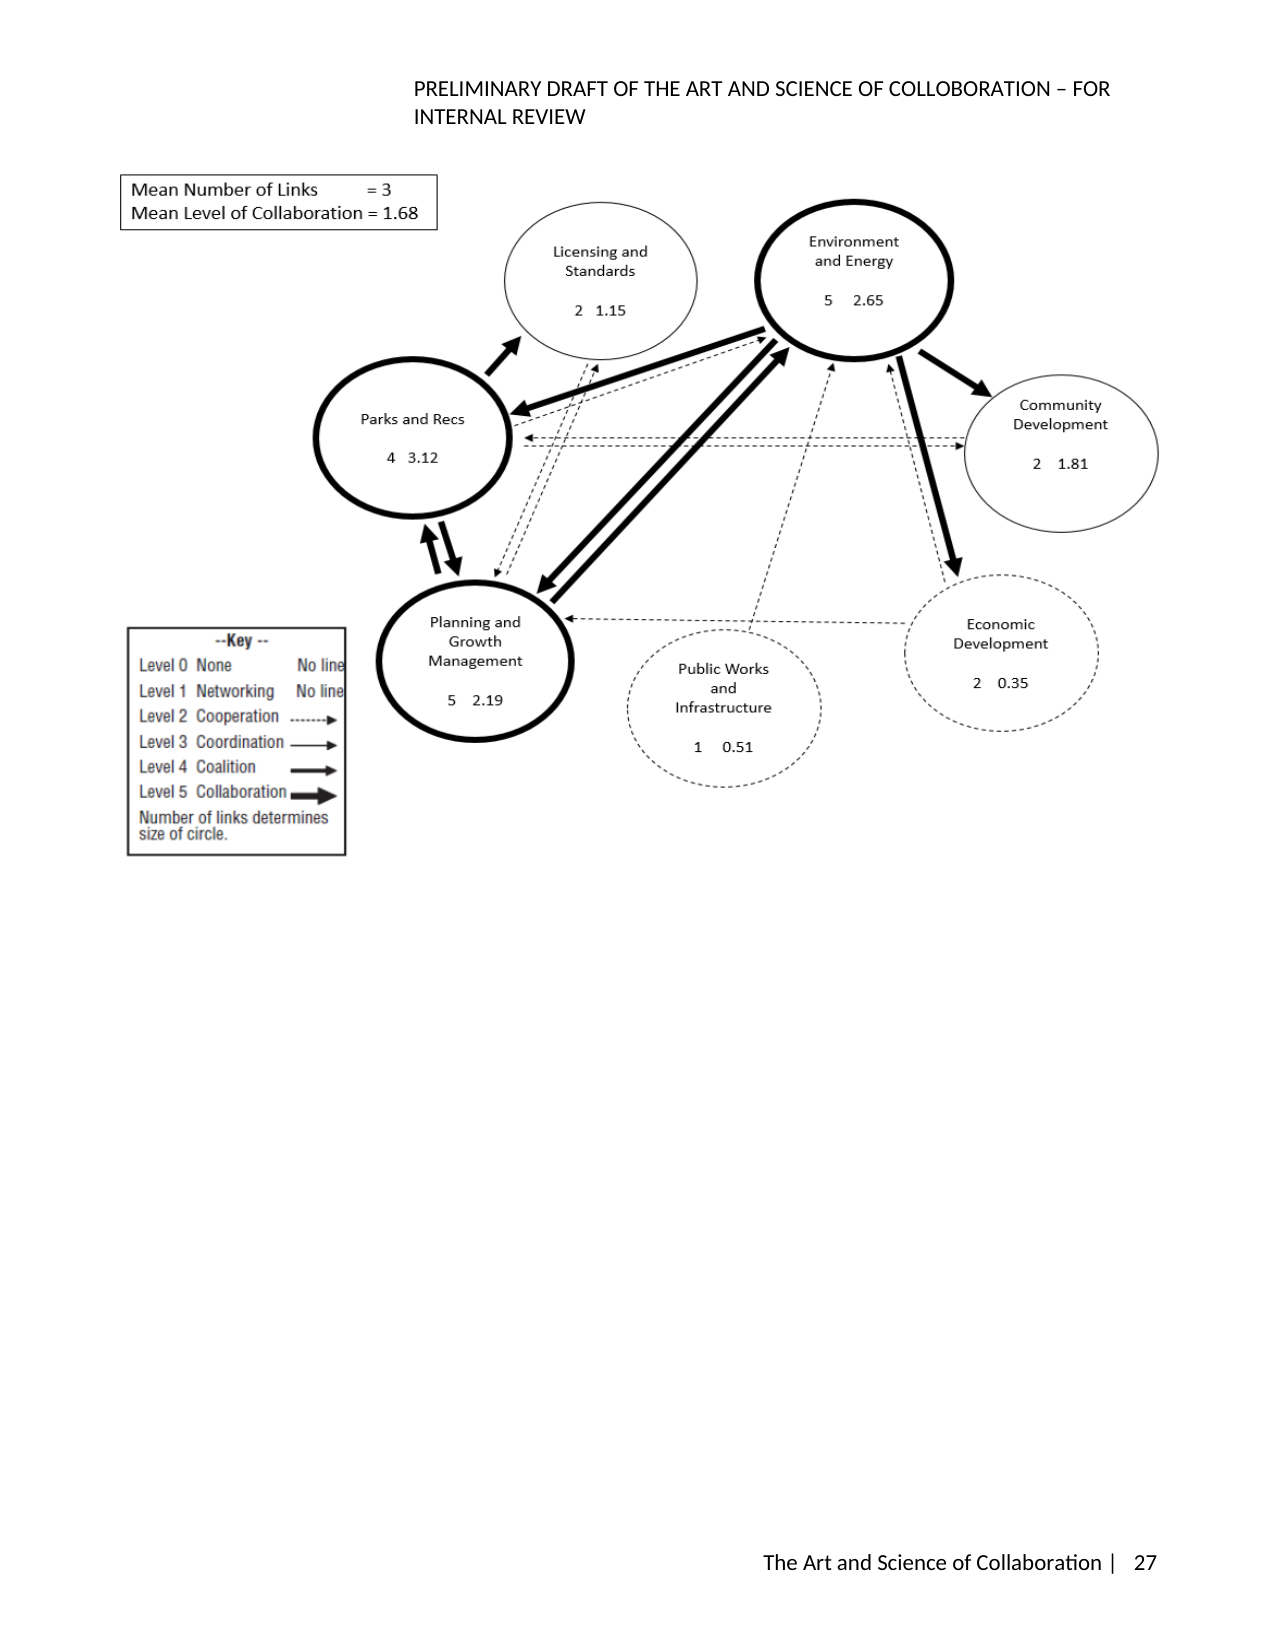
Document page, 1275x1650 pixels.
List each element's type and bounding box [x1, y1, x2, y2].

picture [104, 159, 1176, 863]
